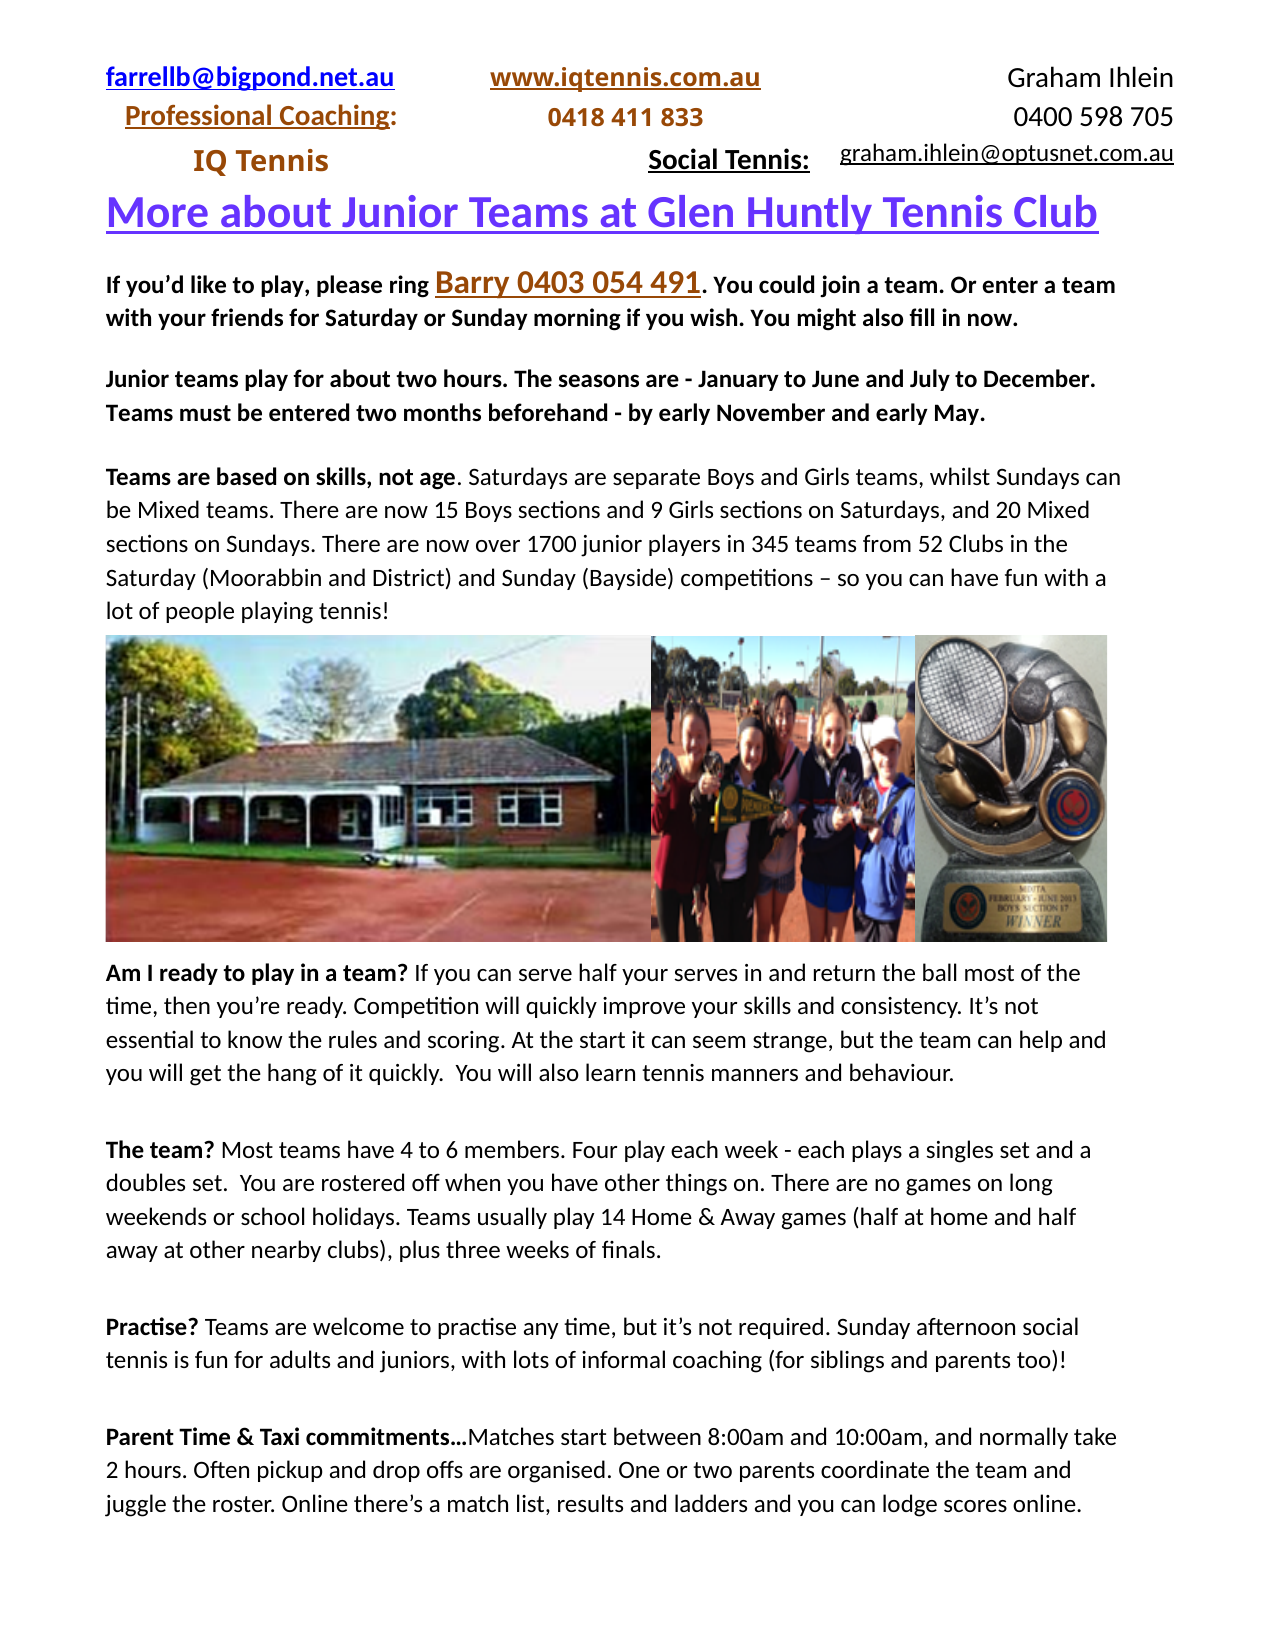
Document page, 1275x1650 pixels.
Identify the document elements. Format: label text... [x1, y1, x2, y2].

text More about Junior Teams at Glen Huntly Tennis Club [106, 183, 1125, 239]
text Barry Farrell 0403 054 491 farrellb@bigpond.net.au [106, 59, 396, 93]
text Social Tennis: [470, 141, 810, 176]
subtitle Am I ready to play in a team? If you can serve half your serves in and return the ball most of the time, then you’re ready. Competition will quickly improve your skills and consistency. It’s not essential to know the rules and scoring. At the start it can seem strange, but the team can help and you will get the hang of it quickly. You will also learn tennis manners and behaviour. [106, 957, 1125, 1088]
text If you’d like to play, please ring Barry 0403 054 491. You could join a team. Or enter a team with your friends for Saturday or Sunday morning if you wish. You might also fill in now. [106, 261, 1125, 333]
text Professional Coaching: IQ Tennis www.iqtennis.com.au 0418 411 833 [470, 59, 781, 134]
subtitle Parent Time & Taxi commitments…Matches start between 8:00am and 10:00am, and normally take 2 hours. Often pickup and drop offs are organised. One or two parents coordinate the team and juggle the roster. Online there’s a match list, results and ladders and you can lodge scores online. [106, 1421, 1125, 1519]
text Graham Ihlein [834, 59, 1174, 95]
subtitle Practise? Teams are welcome to practise any time, but it’s not required. Sunday afternoon social tennis is fun for adults and juniors, with lots of informal coaching (for siblings and parents too)! [106, 1311, 1125, 1375]
text Junior teams play for about two hours. The seasons are - January to June and July to December. Teams must be entered two months beforehand - by early November and early May. [106, 363, 1125, 427]
text Professional Coaching: IQ Tennis www.iqtennis.com.au 0418 411 833 [106, 97, 416, 180]
text Teams are based on skills, not age. Saturdays are separate Boys and Girls teams, whilst Sundays can be Mixed teams. There are now 15 Boys sections and 9 Girls sections on Saturdays, and 20 Mixed sections on Sundays. There are now over 1700 junior players in 345 teams from 52 Clubs in the Saturday (Moorabbin and District) and Sunday (Bayside) competitions – so you can have fun with a lot of people playing tennis! [106, 461, 1125, 626]
picture [105, 635, 1108, 942]
subtitle The team? Most teams have 4 to 6 members. Four play each week - each plays a singles set and a doubles set. You are rostered off when you have other things on. There are no games on long weekends or school holidays. Teams usually play 14 Home & Away games (half at home and half away at other nearby clubs), plus three weeks of finals. [106, 1134, 1125, 1265]
text 0400 598 705 graham.ihlein@optusnet.com.au [834, 98, 1174, 167]
